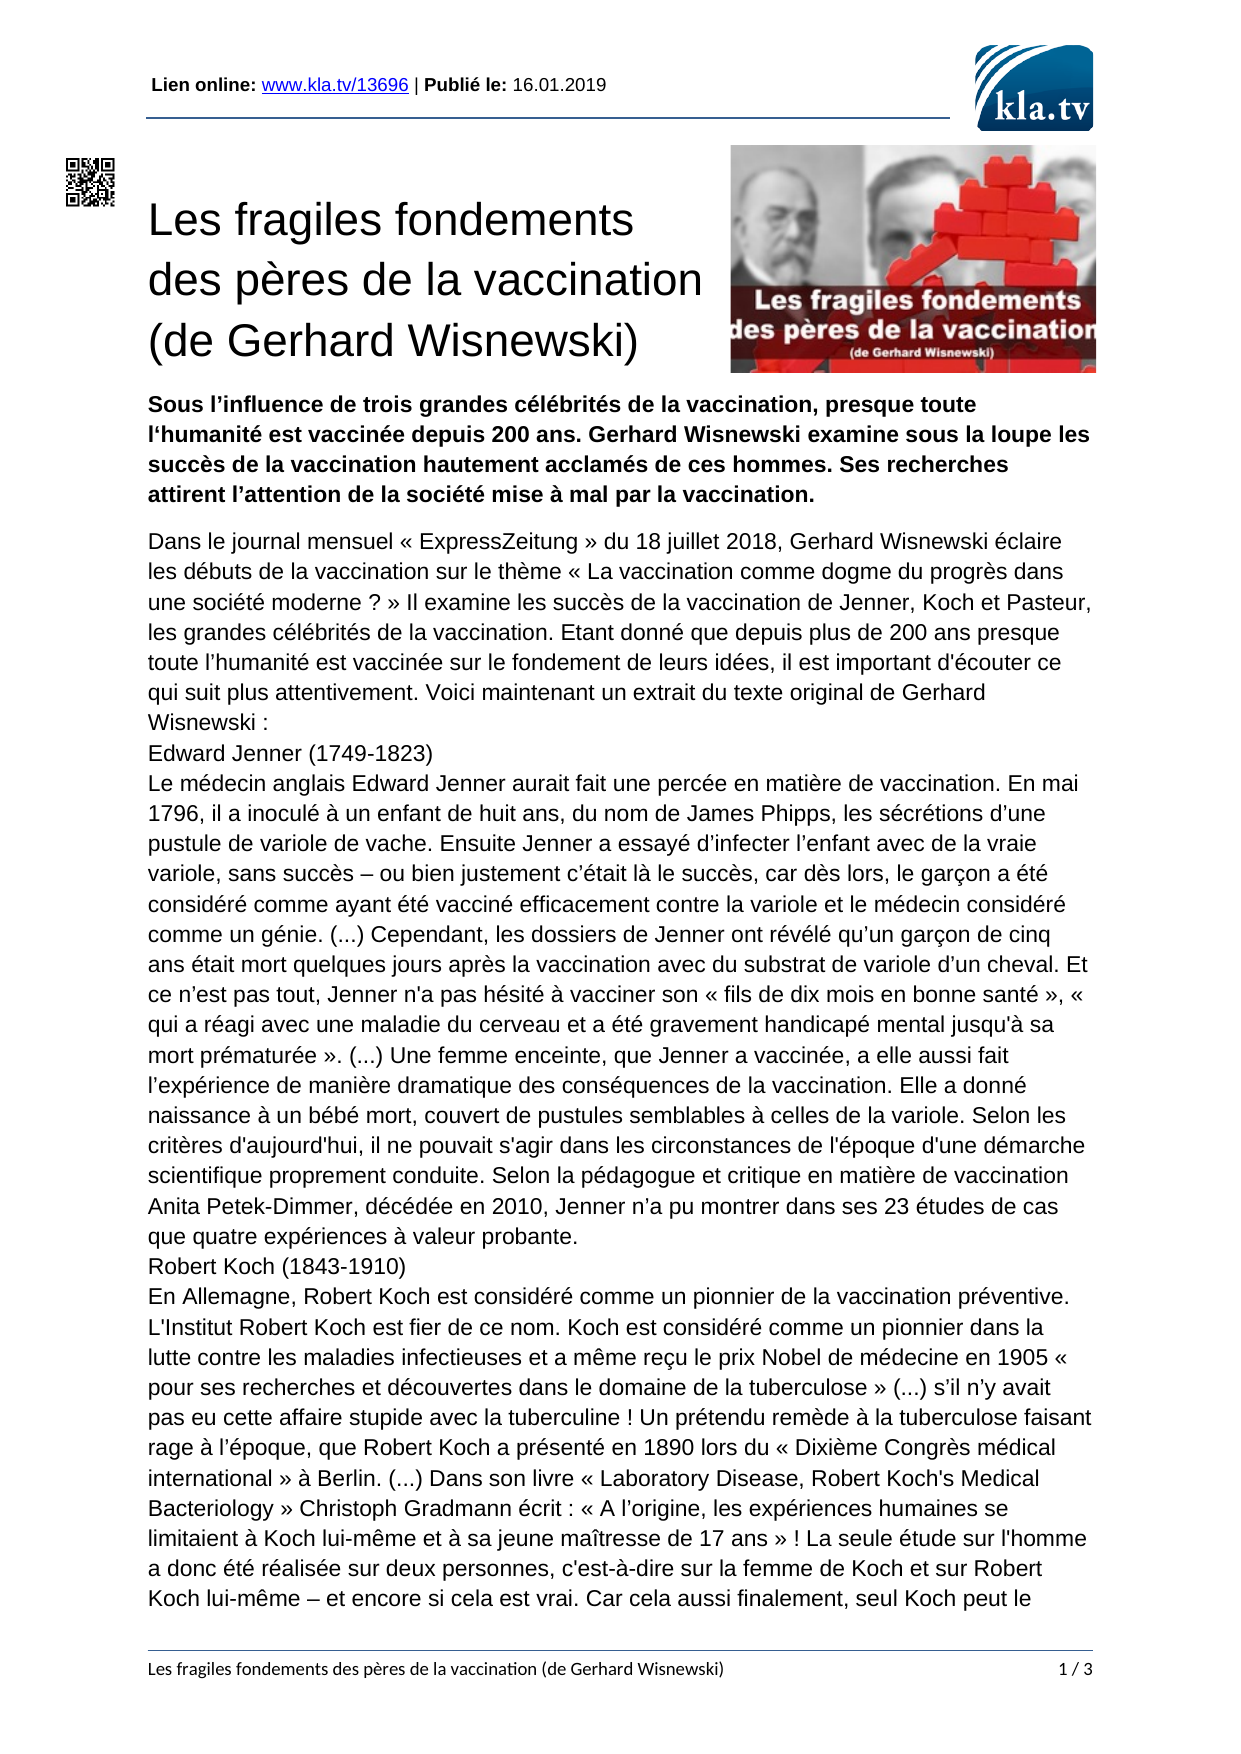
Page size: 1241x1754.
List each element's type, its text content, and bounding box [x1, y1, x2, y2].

text Les fragiles fondements des pères de la vaccination (de Gerhard Wisnewski) [148, 192, 1093, 366]
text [148, 528, 1093, 1612]
text Sous l’influence de trois grandes célébrités de la vaccination, presque toute l‘humanité est vaccinée depuis 200 ans. Gerhard Wisnewski examine sous la loupe les succès de la vaccination hautement acclamés de ces hommes. Ses recherches attirent l’attention de la société mise à mal par la vaccination. [148, 391, 1093, 507]
